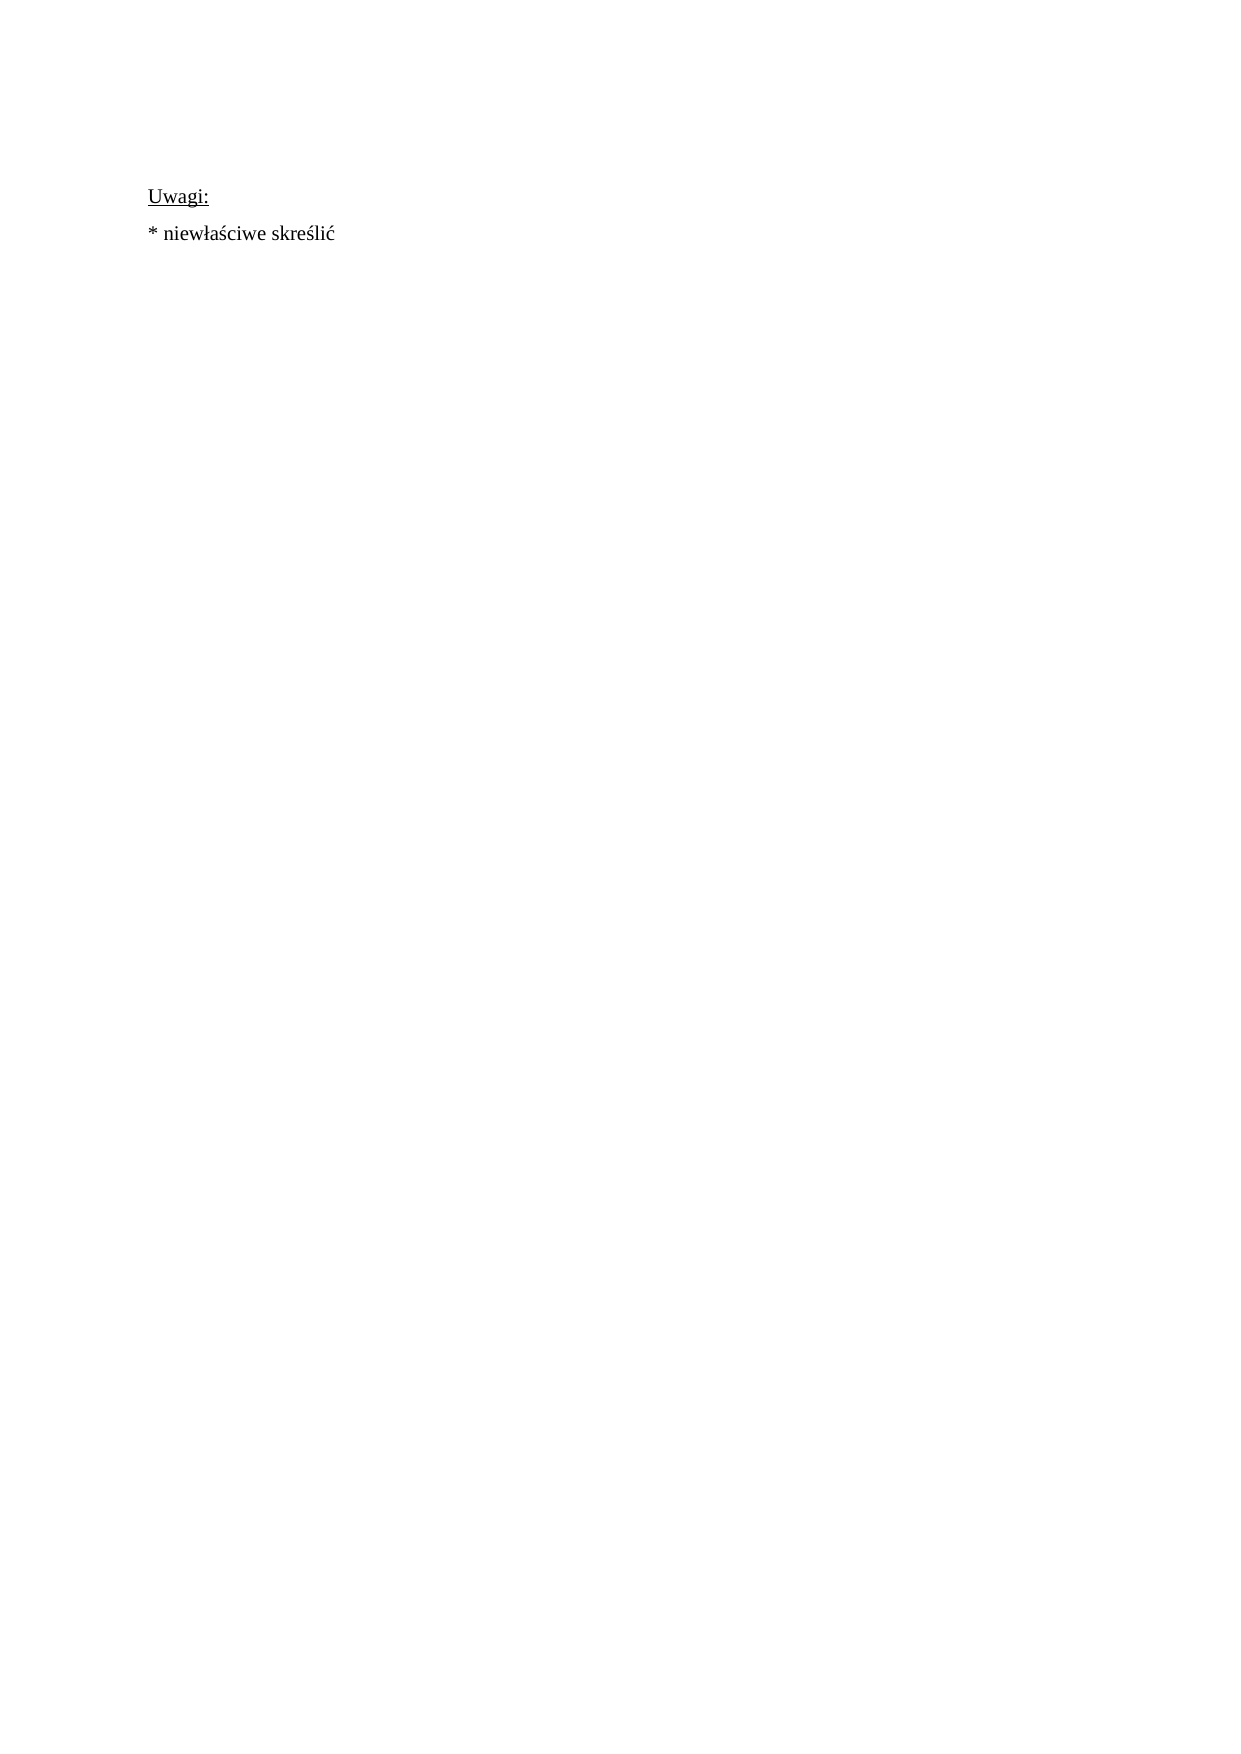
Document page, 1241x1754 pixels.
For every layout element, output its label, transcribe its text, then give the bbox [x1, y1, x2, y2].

text * niewłaściwe skreślić [148, 221, 1093, 245]
text Uwagi: [148, 184, 1093, 208]
